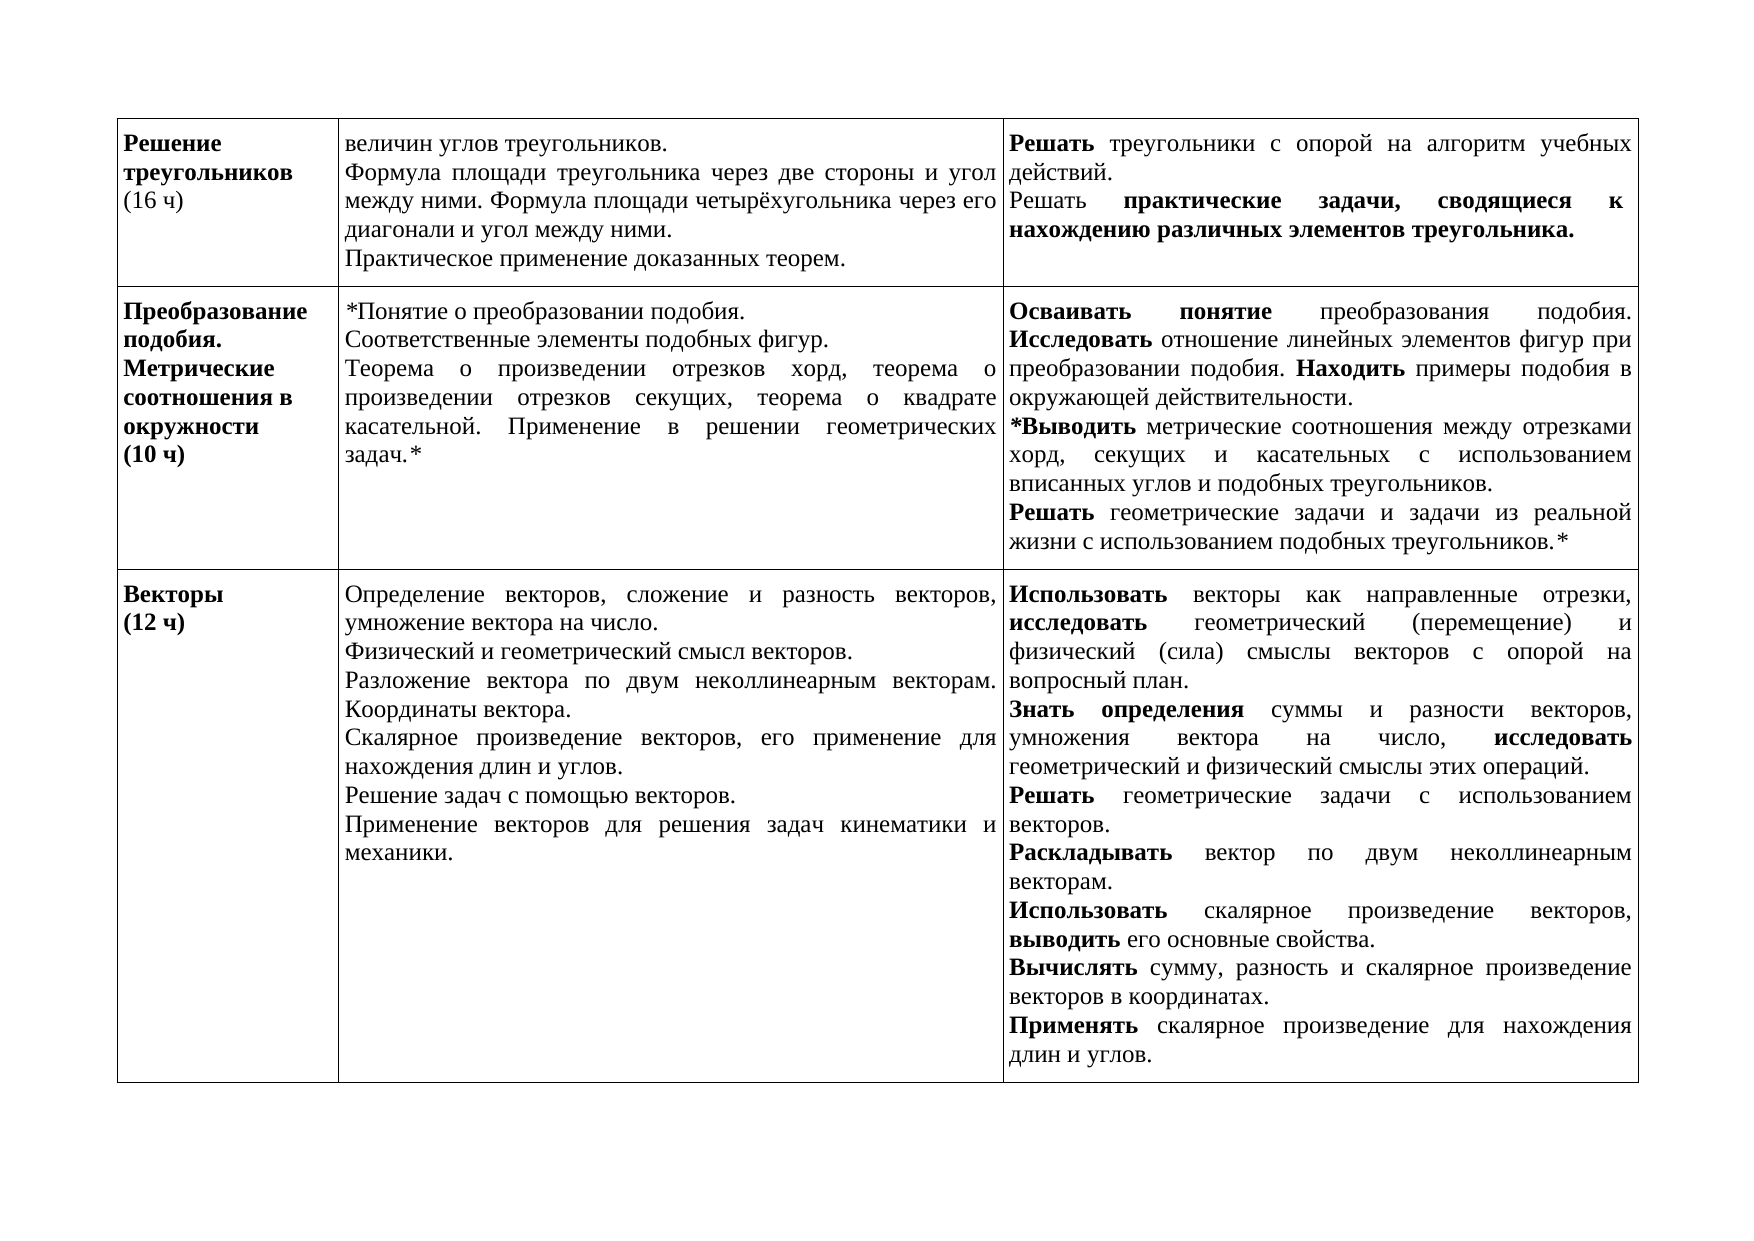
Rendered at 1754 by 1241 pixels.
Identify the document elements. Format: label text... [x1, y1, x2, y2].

table_cell *Понятие о преобразовании подобия. Соответственные элементы подобных фигур. Теорема о произведении отрезков хорд, теорема о произведении отрезков секущих, теорема о квадрате касательной. Применение в решении геометрических задач.* [339, 287, 1003, 569]
table_cell Осваивать понятие преобразования подобия. Исследовать отношение линейных элементов фигур при преобразовании подобия. Находить примеры подобия в окружающей действительности. *Выводить метрические соотношения между отрезками хорд, секущих и касательных с использованием вписанных углов и подобных треугольников. Решать геометрические задачи и задачи из реальной жизни с использованием подобных треугольников.* [1004, 287, 1638, 569]
table_cell Использовать векторы как направленные отрезки, исследовать геометрический (перемещение) и физический (сила) смыслы векторов с опорой на вопросный план. Знать определения суммы и разности векторов, умножения вектора на число, исследовать геометрический и физический смыслы этих операций. Решать геометрические задачи с использованием векторов. Раскладывать вектор по двум неколлинеарным векторам. Использовать скалярное произведение векторов, выводить его основные свойства. Вычислять сумму, разность и скалярное произведение векторов в координатах. Применять скалярное произведение для нахождения длин и углов. [1004, 570, 1638, 1082]
table_cell Векторы (12 ч) [118, 570, 338, 1082]
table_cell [1004, 119, 1638, 286]
table_cell Преобразование подобия. Метрические соотношения в окружности (10 ч) [118, 287, 338, 569]
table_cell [339, 119, 1003, 286]
table_cell Определение векторов, сложение и разность векторов, умножение вектора на число. Физический и геометрический смысл векторов. Разложение вектора по двум неколлинеарным векторам. Координаты вектора. Скалярное произведение векторов, его применение для нахождения длин и углов. Решение задач с помощью векторов. Применение векторов для решения задач кинематики и механики. [339, 570, 1003, 1082]
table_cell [118, 119, 338, 286]
